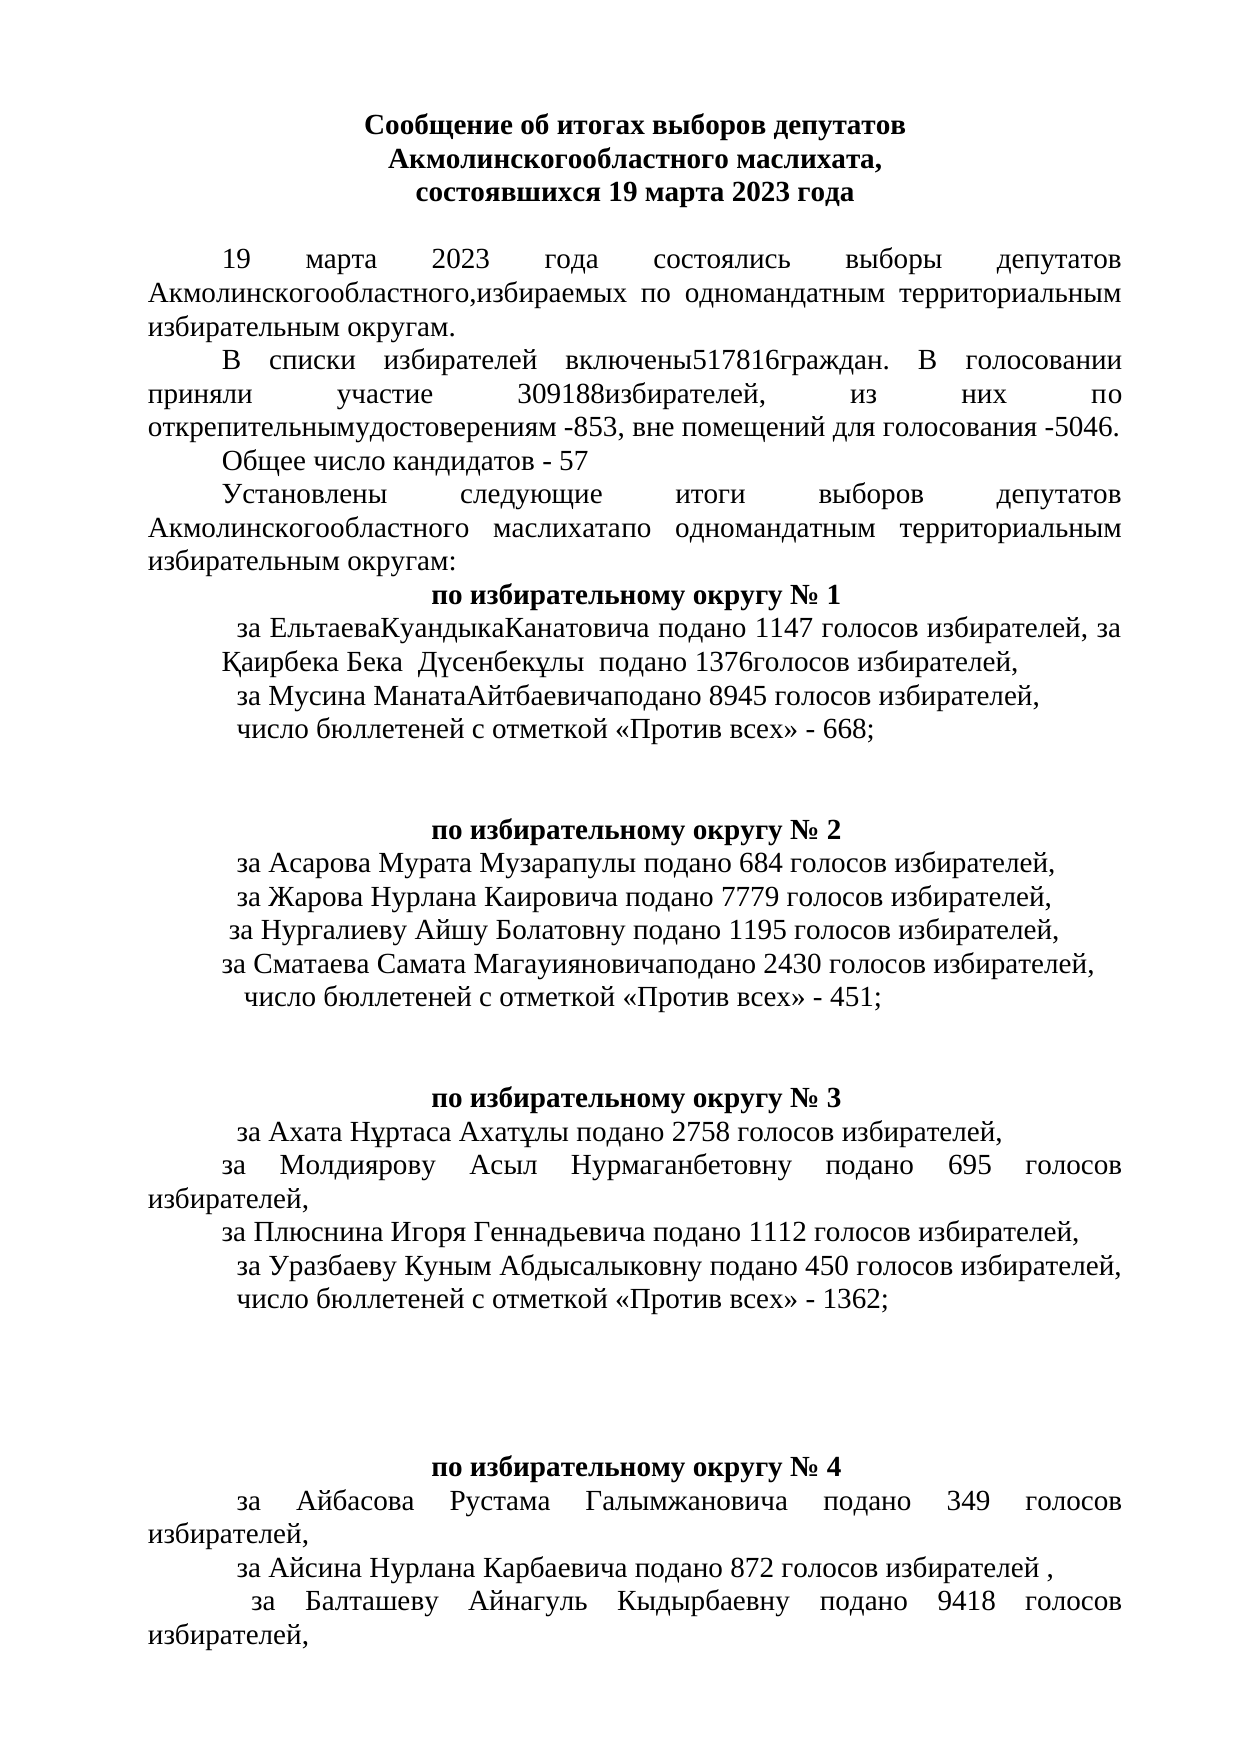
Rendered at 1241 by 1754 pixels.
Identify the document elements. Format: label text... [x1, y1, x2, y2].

text 19 марта 2023 года состоялись выборы депутатов Акмолинскогообластного,избираемых по одномандатным территориальным избирательным округам. [148, 242, 1122, 342]
text Установлены следующие итоги выборов депутатов Акмолинскогообластного маслихатапо одномандатным территориальным избирательным округам: [148, 476, 1122, 577]
text за Айбасова Рустама Галымжановича подано 349 голосов избирателей, [148, 1483, 1122, 1550]
text Акмолинскогообластного маслихата, [148, 141, 1122, 174]
text число бюллетеней с отметкой «Против всех» - 451; [148, 979, 1122, 1013]
text за Айсина Нурлана Карбаевича подано 872 голосов избирателей , [148, 1550, 1122, 1583]
text за Сматаева Самата Магауияновичаподано 2430 голосов избирателей, [148, 946, 1122, 979]
text за Мусина МанатаАйтбаевичаподано 8945 голосов избирателей, [221, 678, 1122, 711]
text по избирательному округу № 1 [148, 577, 1124, 611]
text за ЕльтаеваКуандыкаКанатовича подано 1147 голосов избирателей, за Қаирбека Бека Дүсенбекұлы подано 1376голосов избирателей, [221, 611, 1122, 678]
text за Нургалиеву Айшу Болатовну подано 1195 голосов избирателей, [148, 912, 1122, 946]
text число бюллетеней с отметкой «Против всех» - 668; [148, 711, 1122, 745]
text Общее число кандидатов - 57 [148, 443, 1124, 476]
text Сообщение об итогах выборов депутатов [148, 107, 1122, 141]
text за Уразбаеву Куным Абдысалыковну подано 450 голосов избирателей, [148, 1248, 1122, 1281]
text число бюллетеней с отметкой «Против всех» - 1362; [148, 1281, 1122, 1315]
text за Асарова Мурата Музарапулы подано 684 голосов избирателей, [148, 845, 1122, 879]
text за Ахата Нұртаса Ахатұлы подано 2758 голосов избирателей, [148, 1114, 1122, 1147]
text за Балташеву Айнагуль Кыдырбаевну подано 9418 голосов избирателей, [148, 1583, 1122, 1650]
text за Плюснина Игоря Геннадьевича подано 1112 голосов избирателей, [148, 1214, 1122, 1248]
text по избирательному округу № 2 [148, 812, 1124, 845]
text В списки избирателей включены517816граждан. В голосовании приняли участие 309188избирателей, из них по открепительнымудостоверениям -853, вне помещений для голосования -5046. [148, 342, 1122, 443]
text за Молдиярову Асыл Нурмаганбетовну подано 695 голосов избирателей, [148, 1147, 1122, 1214]
text по избирательному округу № 4 [148, 1449, 1124, 1483]
text состоявшихся 19 марта 2023 года [148, 174, 1122, 208]
text по избирательному округу № 3 [148, 1080, 1124, 1114]
text за Жарова Нурлана Каировича подано 7779 голосов избирателей, [148, 879, 1122, 912]
